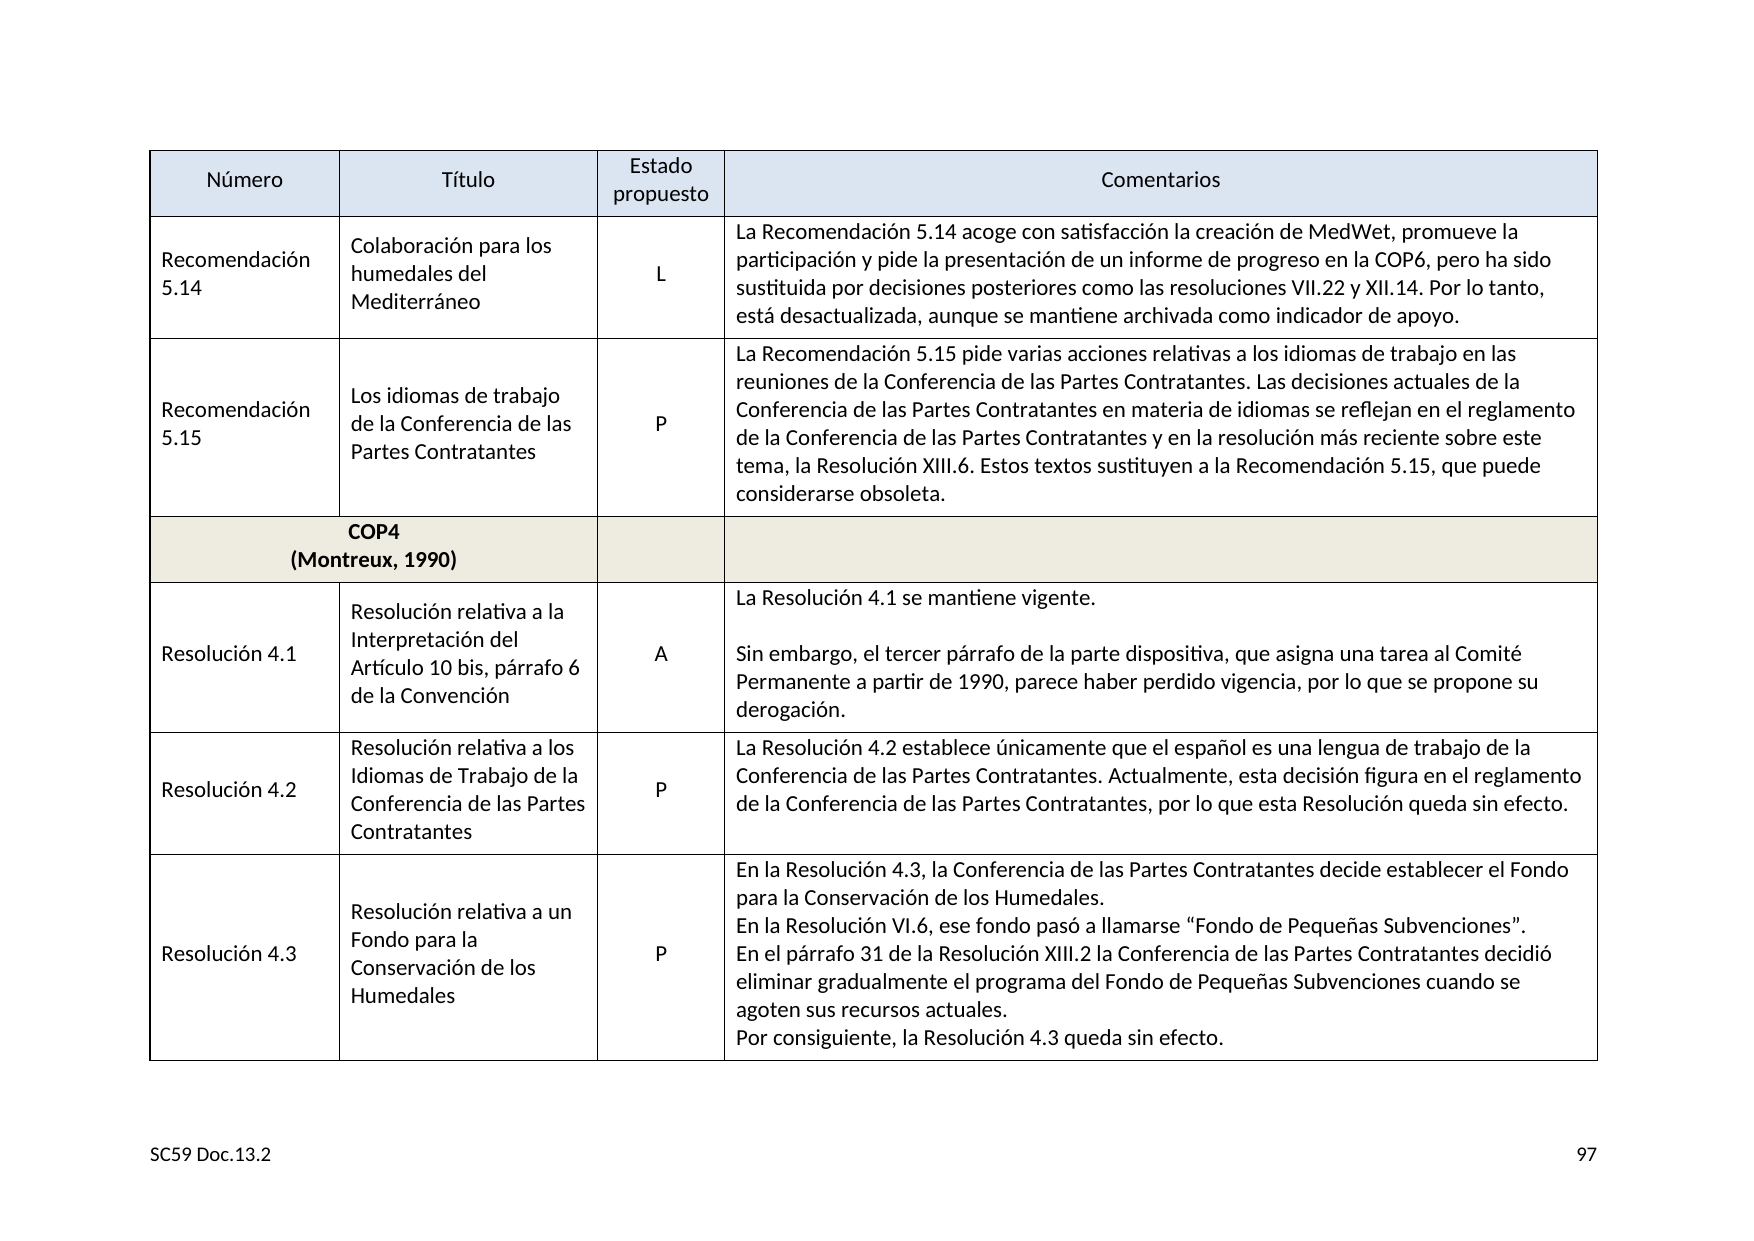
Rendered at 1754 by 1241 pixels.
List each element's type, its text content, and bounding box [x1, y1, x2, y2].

table_cell Recomendación 5.14 [151, 217, 339, 338]
table_cell Resolución relativa a los Idiomas de Trabajo de la Conferencia de las Partes Contratantes [340, 733, 597, 854]
table_cell [598, 517, 724, 582]
table_header Estado propuesto [598, 151, 724, 216]
table_header Título [340, 151, 597, 216]
table_cell Resolución relativa a la Interpretación del Artículo 10 bis, párrafo 6 de la Convención [340, 583, 597, 732]
table_cell Los idiomas de trabajo de la Conferencia de las Partes Contratantes [340, 339, 597, 516]
table_cell Resolución relativa a un Fondo para la Conservación de los Humedales [340, 855, 597, 1060]
table_cell L [598, 217, 724, 338]
table_cell P [598, 339, 724, 516]
table_cell Colaboración para los humedales del Mediterráneo [340, 217, 597, 338]
table_cell La Recomendación 5.15 pide varias acciones relativas a los idiomas de trabajo en las reuniones de la Conferencia de las Partes Contratantes. Las decisiones actuales de la Conferencia de las Partes Contratantes en materia de idiomas se reflejan en el reglamento de la Conferencia de las Partes Contratantes y en la resolución más reciente sobre este tema, la Resolución XIII.6. Estos textos sustituyen a la Recomendación 5.15, que puede considerarse obsoleta. [725, 339, 1597, 516]
table_header Número [151, 151, 339, 216]
table_cell La Recomendación 5.14 acoge con satisfacción la creación de MedWet, promueve la participación y pide la presentación de un informe de progreso en la COP6, pero ha sido sustituida por decisiones posteriores como las resoluciones VII.22 y XII.14. Por lo tanto, está desactualizada, aunque se mantiene archivada como indicador de apoyo. [725, 217, 1597, 338]
table_header Comentarios [725, 151, 1597, 216]
table_cell Resolución 4.2 [151, 733, 339, 854]
table_cell COP4 (Montreux, 1990) [151, 517, 597, 582]
table_cell Recomendación 5.15 [151, 339, 339, 516]
table_cell [725, 517, 1597, 582]
table_cell A [598, 583, 724, 732]
table_cell P [598, 733, 724, 854]
table_cell Resolución 4.3 [151, 855, 339, 1060]
table_cell En la Resolución 4.3, la Conferencia de las Partes Contratantes decide establecer el Fondo para la Conservación de los Humedales. En la Resolución VI.6, ese fondo pasó a llamarse “Fondo de Pequeñas Subvenciones”. En el párrafo 31 de la Resolución XIII.2 la Conferencia de las Partes Contratantes decidió eliminar gradualmente el programa del Fondo de Pequeñas Subvenciones cuando se agoten sus recursos actuales. Por consiguiente, la Resolución 4.3 queda sin efecto. [725, 855, 1597, 1060]
table_cell Resolución 4.1 [151, 583, 339, 732]
table_cell P [598, 855, 724, 1060]
table_cell La Resolución 4.1 se mantiene vigente. Sin embargo, el tercer párrafo de la parte dispositiva, que asigna una tarea al Comité Permanente a partir de 1990, parece haber perdido vigencia, por lo que se propone su derogación. [725, 583, 1597, 732]
table_cell La Resolución 4.2 establece únicamente que el español es una lengua de trabajo de la Conferencia de las Partes Contratantes. Actualmente, esta decisión figura en el reglamento de la Conferencia de las Partes Contratantes, por lo que esta Resolución queda sin efecto. [725, 733, 1597, 854]
